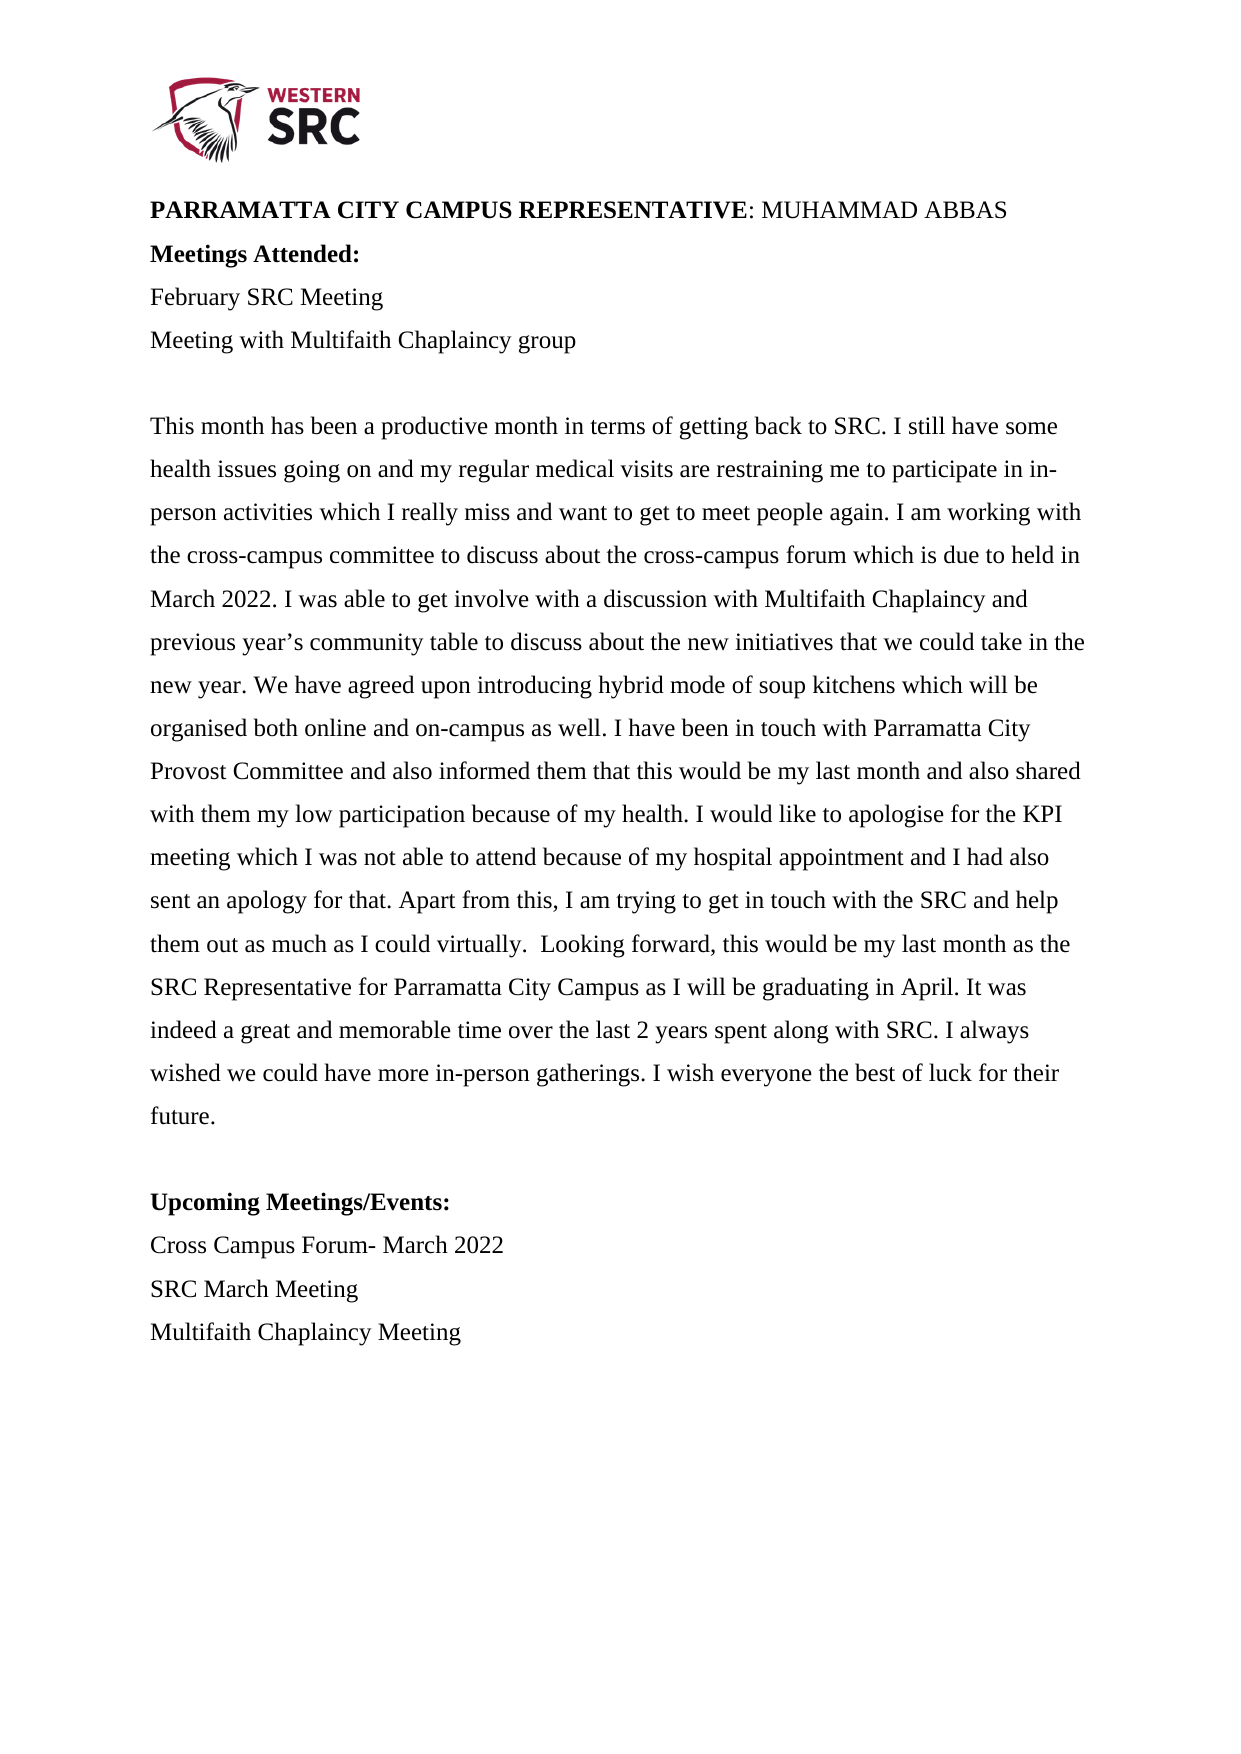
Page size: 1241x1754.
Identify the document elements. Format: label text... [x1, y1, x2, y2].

text PARRAMATTA CITY CAMPUS REPRESENTATIVE: MUHAMMAD ABBAS [150, 196, 1090, 224]
text Meeting with Multifaith Chaplaincy group [150, 325, 1090, 354]
text Multifaith Chaplaincy Meeting [150, 1317, 1090, 1346]
picture [150, 73, 364, 177]
text This month has been a productive month in terms of getting back to SRC. I still have some health issues going on and my regular medical visits are restraining me to participate in in-person activities which I really miss and want to get to meet people again. I am working with the cross-campus committee to discuss about the cross-campus forum which is due to held in March 2022. I was able to get involve with a discussion with Multifaith Chaplaincy and previous year’s community table to discuss about the new initiatives that we could take in the new year. We have agreed upon introducing hybrid mode of soup kitchens which will be organised both online and on-campus as well. I have been in touch with Parramatta City Provost Committee and also informed them that this would be my last month and also shared with them my low participation because of my health. I would like to apologise for the KPI meeting which I was not able to attend because of my hospital appointment and I had also sent an apology for that. Apart from this, I am trying to get in touch with the SRC and help them out as much as I could virtually. Looking forward, this would be my last month as the SRC Representative for Parramatta City Campus as I will be graduating in April. It was indeed a great and memorable time over the last 2 years spent along with SRC. I always wished we could have more in-person gatherings. I wish everyone the best of luck for their future. [150, 411, 1090, 1130]
text February SRC Meeting [150, 282, 1090, 311]
text Cross Campus Forum- March 2022 [150, 1231, 1090, 1259]
text Upcoming Meetings/Events: [150, 1187, 1090, 1216]
text SRC March Meeting [150, 1274, 1090, 1302]
text Meetings Attended: [150, 239, 1090, 267]
